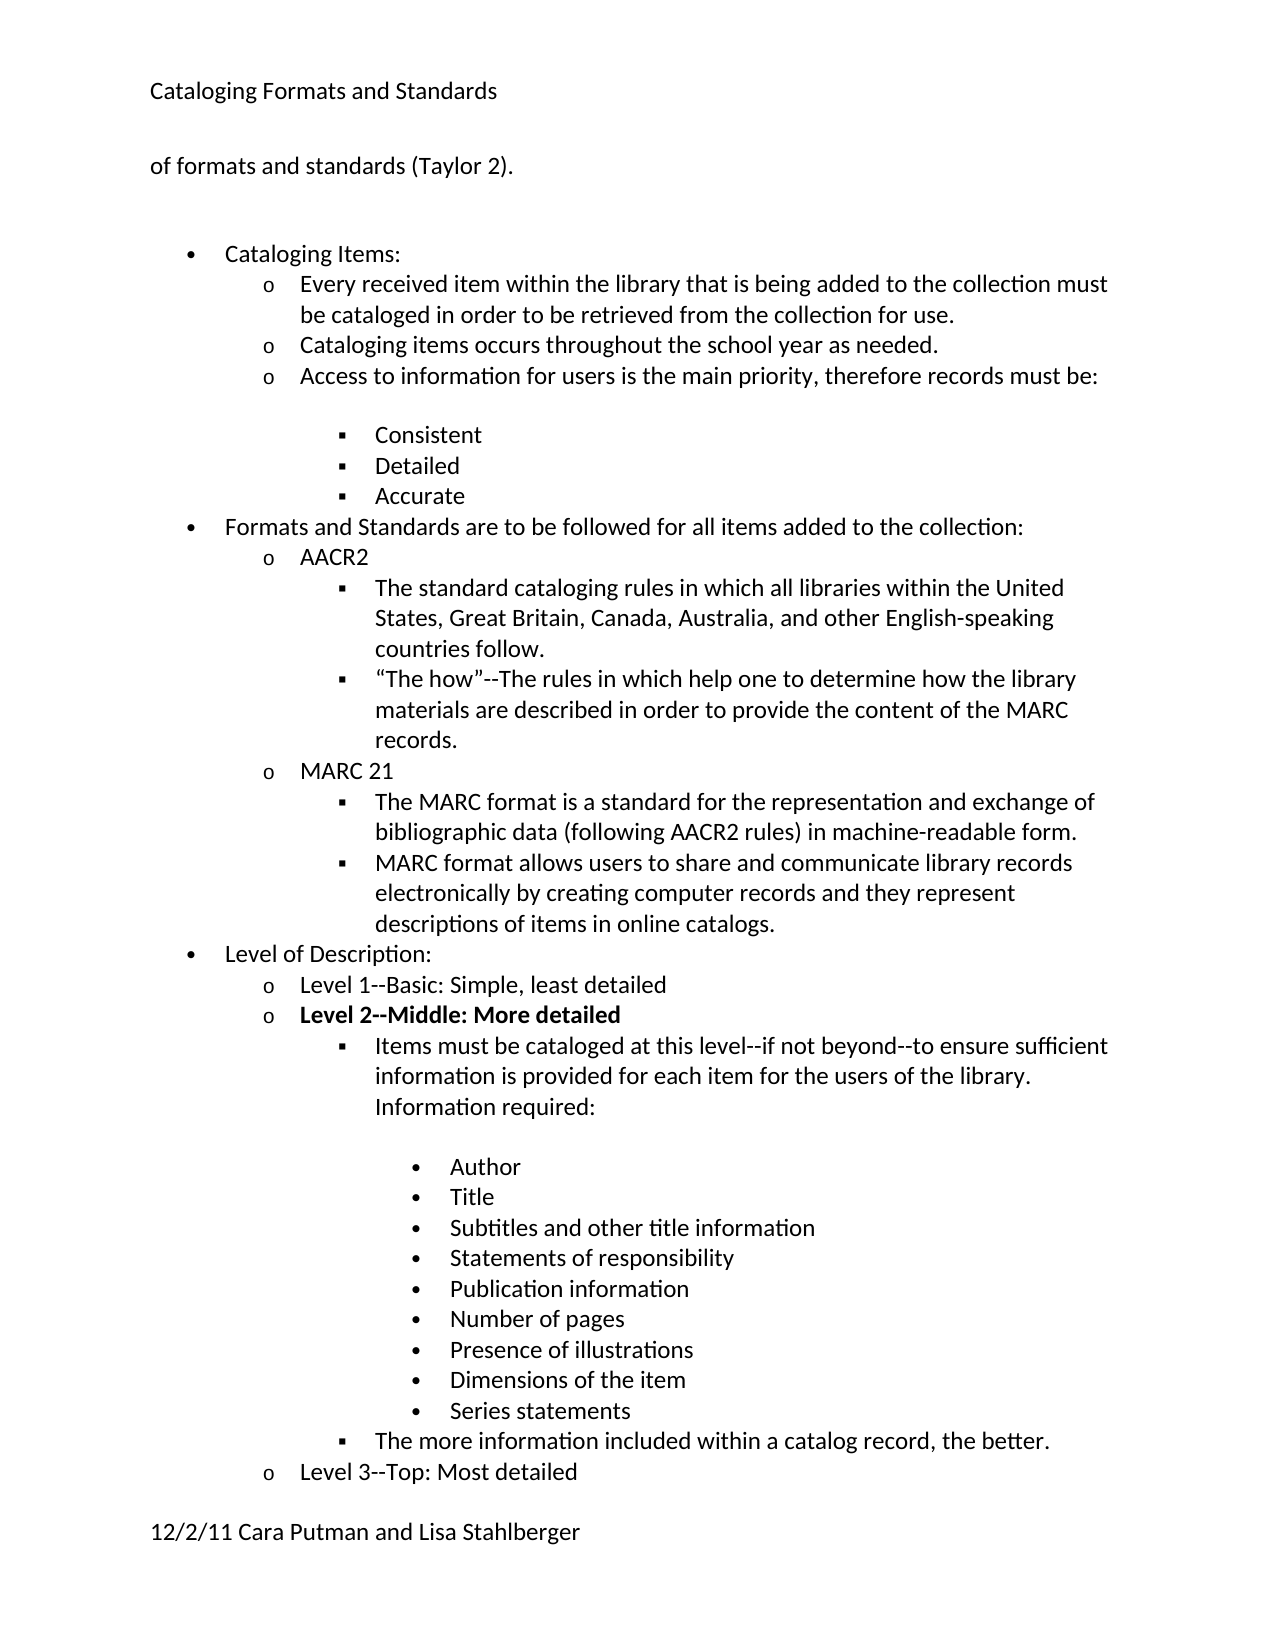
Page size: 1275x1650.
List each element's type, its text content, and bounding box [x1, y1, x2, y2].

list Level 2--Middle: More detailed [262, 999, 1125, 1030]
list MARC format allows users to share and communicate library records electronically by creating computer records and they represent descriptions of items in online catalogs. [337, 847, 1125, 938]
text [150, 150, 1125, 208]
list MARC 21 [262, 755, 1125, 786]
list Formats and Standards are to be followed for all items added to the collection: [187, 511, 1125, 542]
list Consistent [337, 419, 1125, 450]
list Title [412, 1181, 1125, 1212]
list Number of pages [412, 1303, 1125, 1334]
list Presence of illustrations [412, 1334, 1125, 1364]
list Author [412, 1151, 1125, 1181]
list The more information included within a catalog record, the better. [337, 1425, 1125, 1456]
list Level of Description: [187, 938, 1125, 969]
list Level 3--Top: Most detailed [262, 1456, 1125, 1486]
list Items must be cataloged at this level--if not beyond--to ensure sufficient information is provided for each item for the users of the library. Information required: [337, 1030, 1125, 1121]
list Publication information [412, 1273, 1125, 1303]
list Cataloging Items: [187, 238, 1125, 268]
list AACR2 [262, 542, 1125, 572]
list Cataloging items occurs throughout the school year as needed. [262, 329, 1125, 360]
list Accurate [337, 481, 1125, 511]
list Every received item within the library that is being added to the collection must be cataloged in order to be retrieved from the collection for use. [262, 268, 1125, 329]
list The standard cataloging rules in which all libraries within the United States, Great Britain, Canada, Australia, and other English-speaking countries follow. [337, 572, 1125, 664]
list The MARC format is a standard for the representation and exchange of bibliographic data (following AACR2 rules) in machine-readable form. [337, 786, 1125, 847]
list Level 1--Basic: Simple, least detailed [262, 969, 1125, 999]
list Subtitles and other title information [412, 1212, 1125, 1242]
list “The how”--The rules in which help one to determine how the library materials are described in order to provide the content of the MARC records. [337, 664, 1125, 755]
list Detailed [337, 450, 1125, 481]
list Statements of responsibility [412, 1242, 1125, 1273]
list Series statements [412, 1395, 1125, 1425]
list Dimensions of the item [412, 1364, 1125, 1395]
list Access to information for users is the main priority, therefore records must be: [262, 360, 1125, 390]
